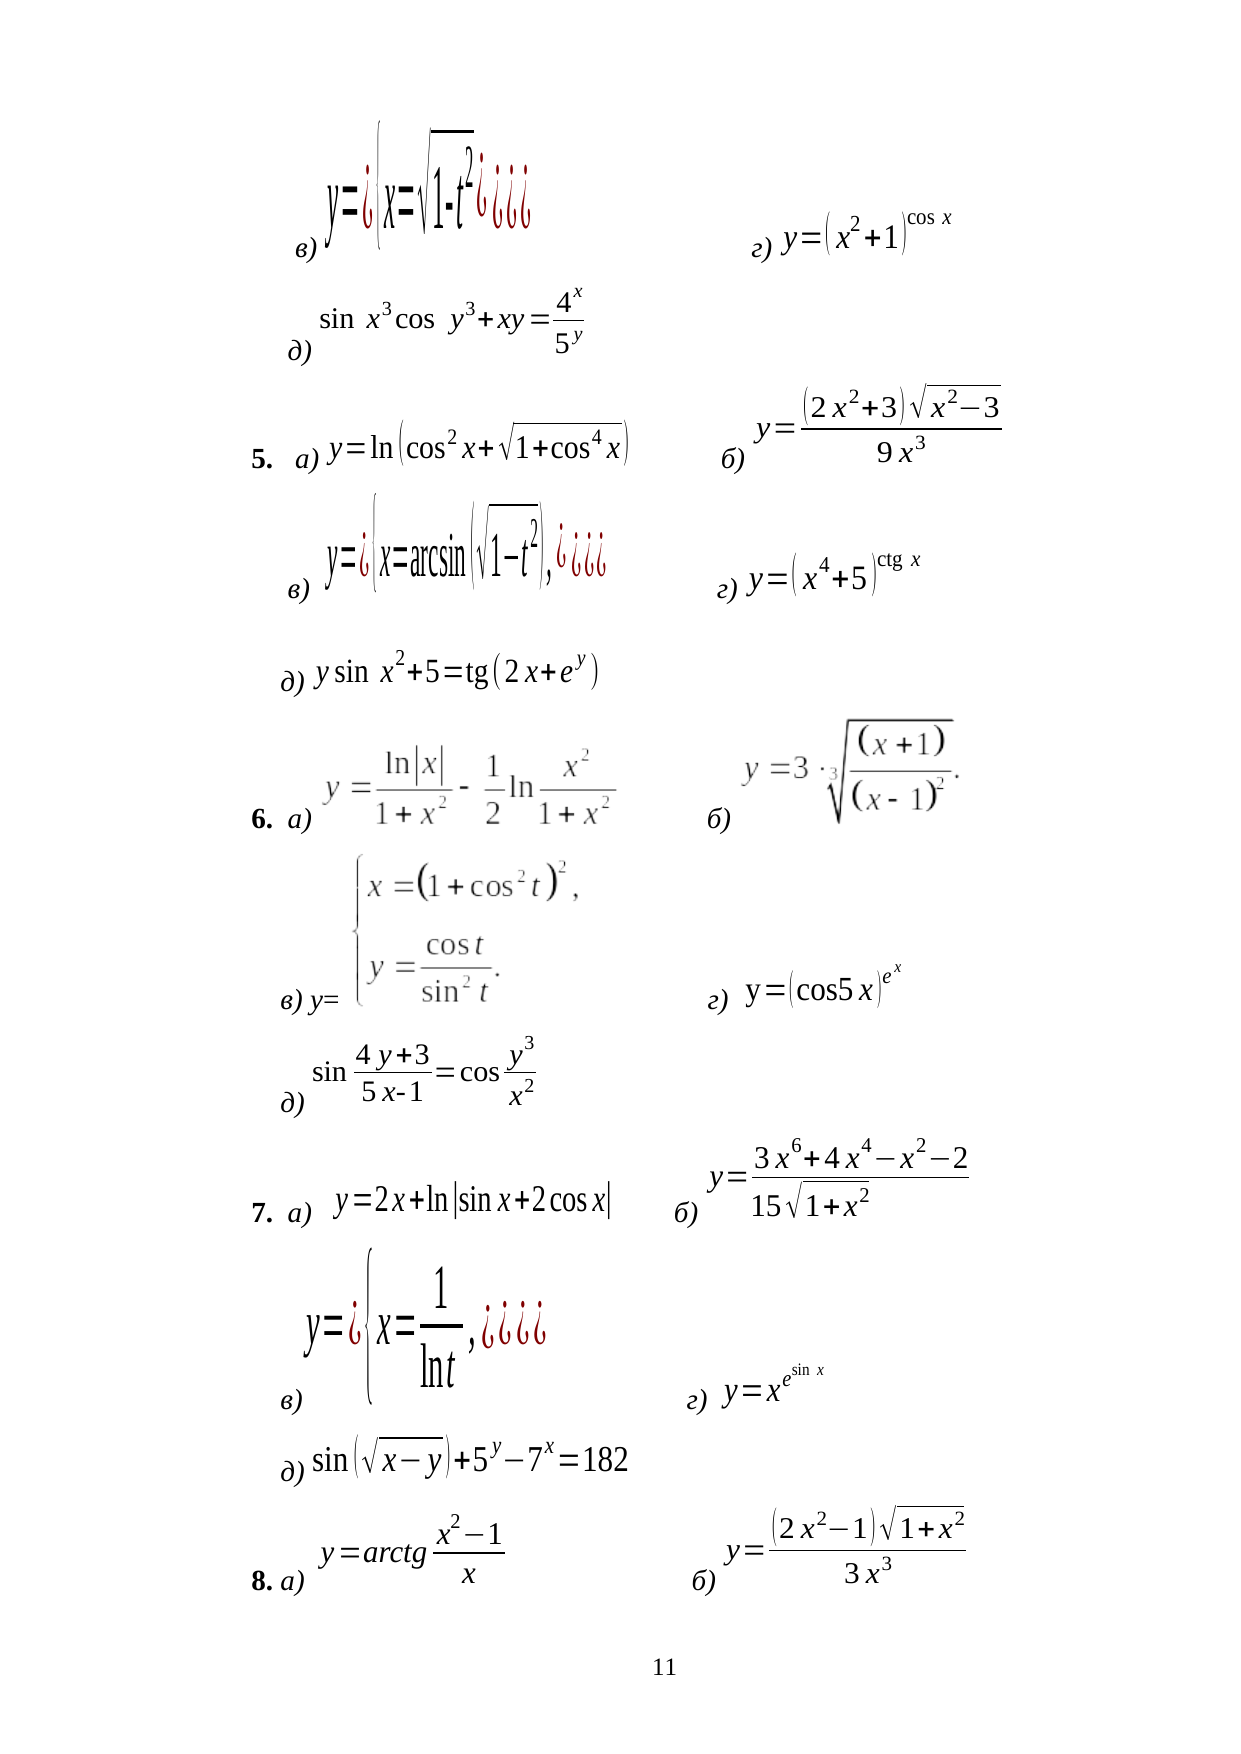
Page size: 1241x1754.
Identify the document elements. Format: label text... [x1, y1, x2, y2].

text 6. а) б) [177, 714, 1152, 835]
text 8. а) б) [177, 1504, 1152, 1596]
text в) г) [177, 492, 1152, 604]
text в) г) [177, 1246, 1152, 1416]
text д) [177, 1032, 1152, 1118]
text д) [177, 280, 1152, 366]
text д) [177, 1433, 1152, 1487]
text д) [177, 621, 1152, 698]
text 7. а) б) [177, 1135, 1152, 1229]
text в) г) [177, 118, 1152, 263]
text 5. а) б) [177, 383, 1152, 475]
text в) y= г) [177, 852, 1152, 1016]
